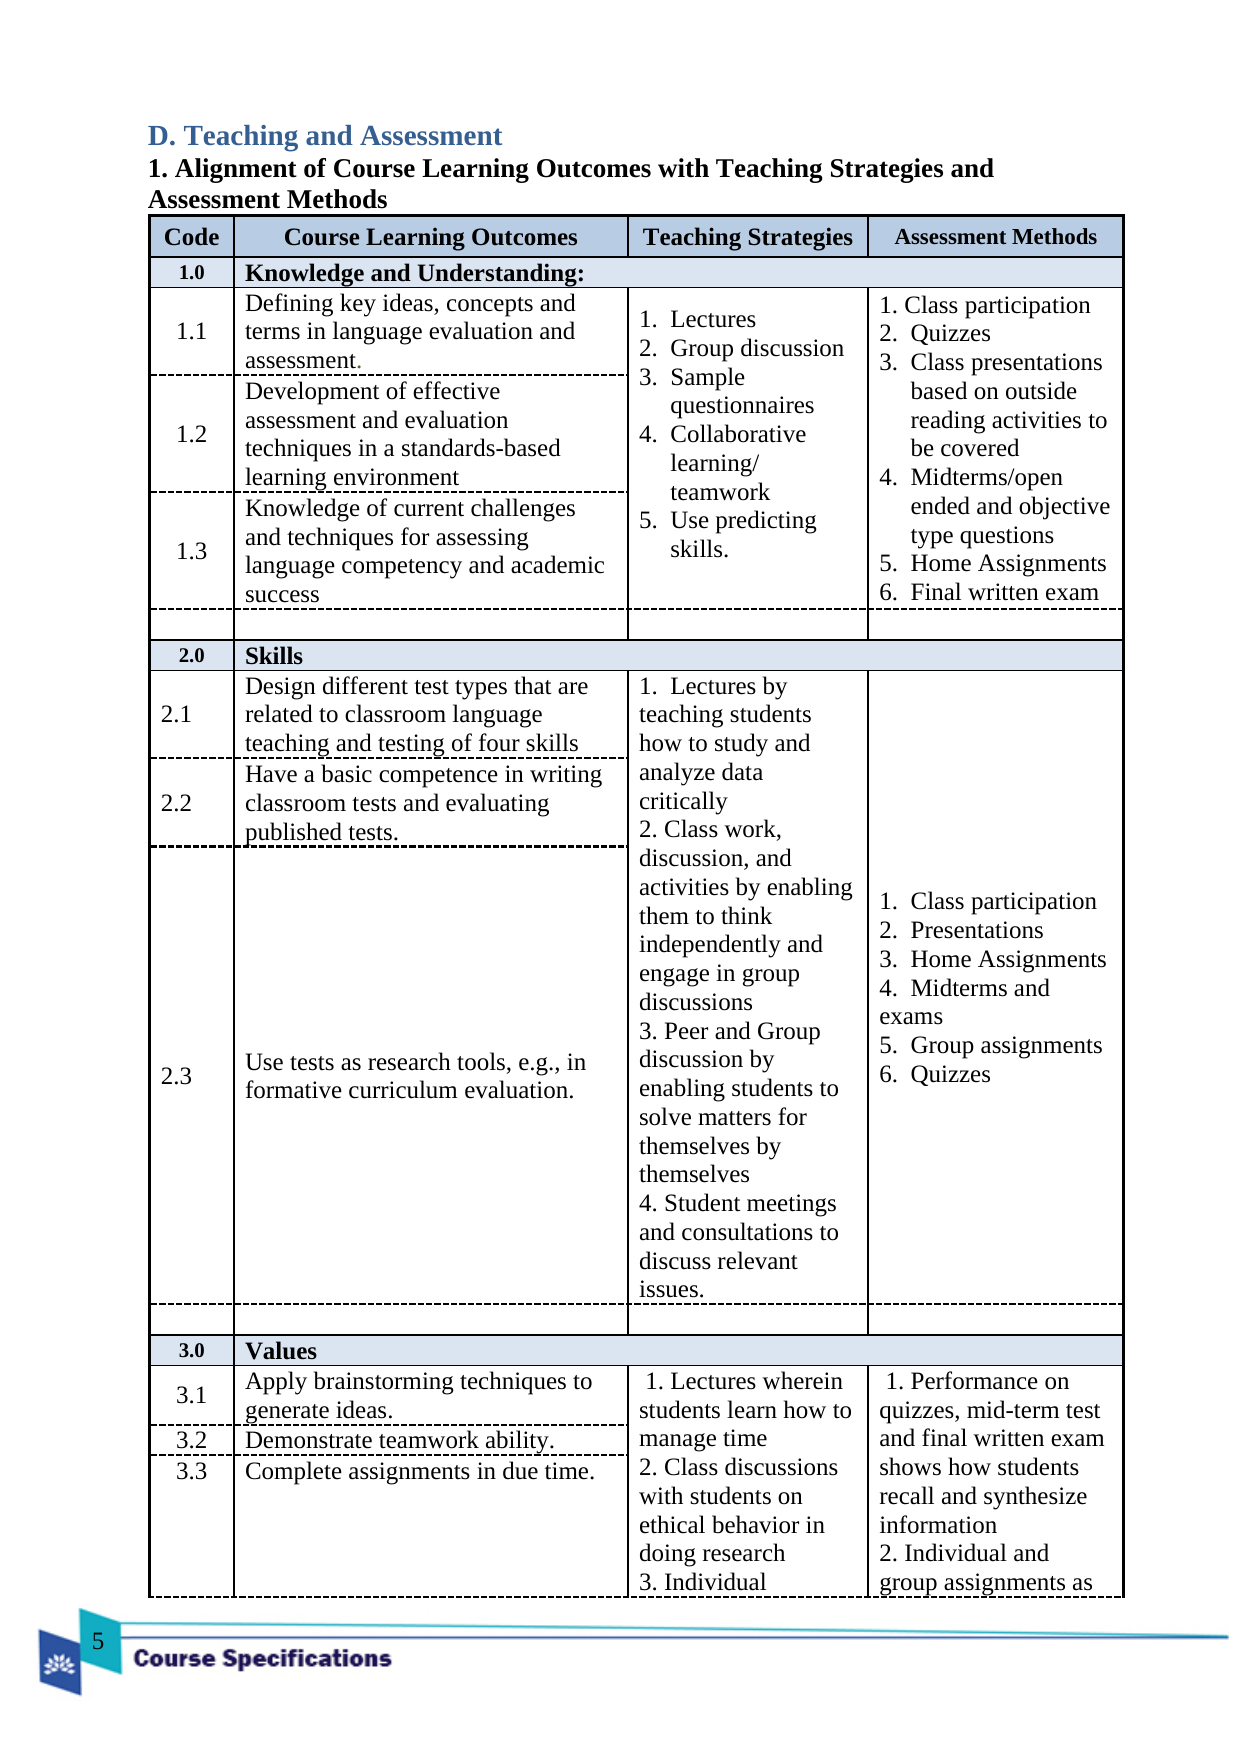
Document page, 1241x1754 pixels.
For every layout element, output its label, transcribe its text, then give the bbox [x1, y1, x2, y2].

table_cell [629, 1303, 867, 1334]
table_cell [235, 1303, 627, 1334]
table_cell 1.1 [151, 288, 233, 374]
table_cell 1.3 [151, 491, 233, 608]
table_cell 1. Lectures wherein students learn how to manage time 2. Class discussions with students on ethical behavior in doing research 3. Individual counseling on language study difficulties 4. Group work activities and assignments with students explaining, discussing, and defending their own ideas with their peers. [629, 1366, 867, 1596]
table_cell 1.2 [151, 374, 233, 491]
table_cell [869, 1303, 1122, 1334]
table_header Course Learning Outcomes [235, 217, 627, 256]
table_cell Knowledge of current challenges and techniques for assessing language competency and academic success [235, 491, 627, 608]
table_cell Development of effective assessment and evaluation techniques in a standards-based learning environment [235, 374, 627, 491]
table_cell 2.3 [151, 845, 233, 1303]
table_cell 3.3 [151, 1454, 233, 1596]
table_cell 3.2 [151, 1424, 233, 1454]
table_cell 1. Lectures by teaching students how to study and analyze data critically 2. Class work, discussion, and activities by enabling them to think independently and engage in group discussions 3. Peer and Group discussion by enabling students to solve matters for themselves by themselves 4. Student meetings and consultations to discuss relevant issues. [629, 671, 867, 1303]
subtitle 1. Alignment of Course Learning Outcomes with Teaching Strategies and Assessment Methods [148, 152, 1122, 214]
picture [29, 1588, 1229, 1714]
table_cell 1.0 [151, 258, 233, 287]
table_header Assessment Methods [869, 217, 1122, 256]
table_cell [151, 608, 233, 639]
table_cell Values [235, 1336, 1122, 1365]
table_cell 2.0 [151, 641, 233, 670]
table_cell 3.1 [151, 1366, 233, 1423]
table_cell Skills [235, 641, 1122, 670]
table_cell [869, 608, 1122, 639]
table_cell 1. Lectures 2. Group discussion 3. Sample questionnaires 4. Collaborative learning/ teamwork 5. Use predicting skills. [629, 288, 867, 608]
table_cell 1. Performance on quizzes, mid-term test and final written exam shows how students recall and synthesize information 2. Individual and group assignments as evidence to accomplishing tasks and meeting deadlines 3. Active class participation as evidence of students’ ability to handle the course readings and assignments 4. Professor’s assessment of students’ performance and serious inside and outside class [869, 1366, 1122, 1596]
table_cell 2.1 [151, 671, 233, 757]
subtitle D. Teaching and Assessment [148, 118, 1122, 152]
table_cell Defining key ideas, concepts and terms in language evaluation and assessment. [235, 288, 627, 374]
table_cell [151, 1303, 233, 1334]
table_cell 1. Class participation 2. Presentations 3. Home Assignments 4. Midterms and exams 5. Group assignments 6. Quizzes [869, 671, 1122, 1303]
table_cell 3.0 [151, 1336, 233, 1365]
table_header Code [151, 217, 233, 256]
table_cell Knowledge and Understanding: [235, 258, 1122, 287]
table_cell Have a basic competence in writing classroom tests and evaluating published tests. [235, 757, 627, 845]
table_cell Use tests as research tools, e.g., in formative curriculum evaluation. [235, 845, 627, 1303]
table_cell 1. Class participation 2. Quizzes 3. Class presentations based on outside reading activities to be covered 4. Midterms/open ended and objective type questions 5. Home Assignments 6. Final written exam [869, 288, 1122, 608]
table_header Teaching Strategies [629, 217, 867, 256]
table_cell Demonstrate teamwork ability. [235, 1424, 627, 1454]
table_cell Complete assignments in due time. [235, 1454, 627, 1596]
table_cell 2.2 [151, 757, 233, 845]
table_cell Design different test types that are related to classroom language teaching and testing of four skills [235, 671, 627, 757]
table_cell [629, 608, 867, 639]
table_cell [235, 608, 627, 639]
table_cell Apply brainstorming techniques to generate ideas. [235, 1366, 627, 1423]
